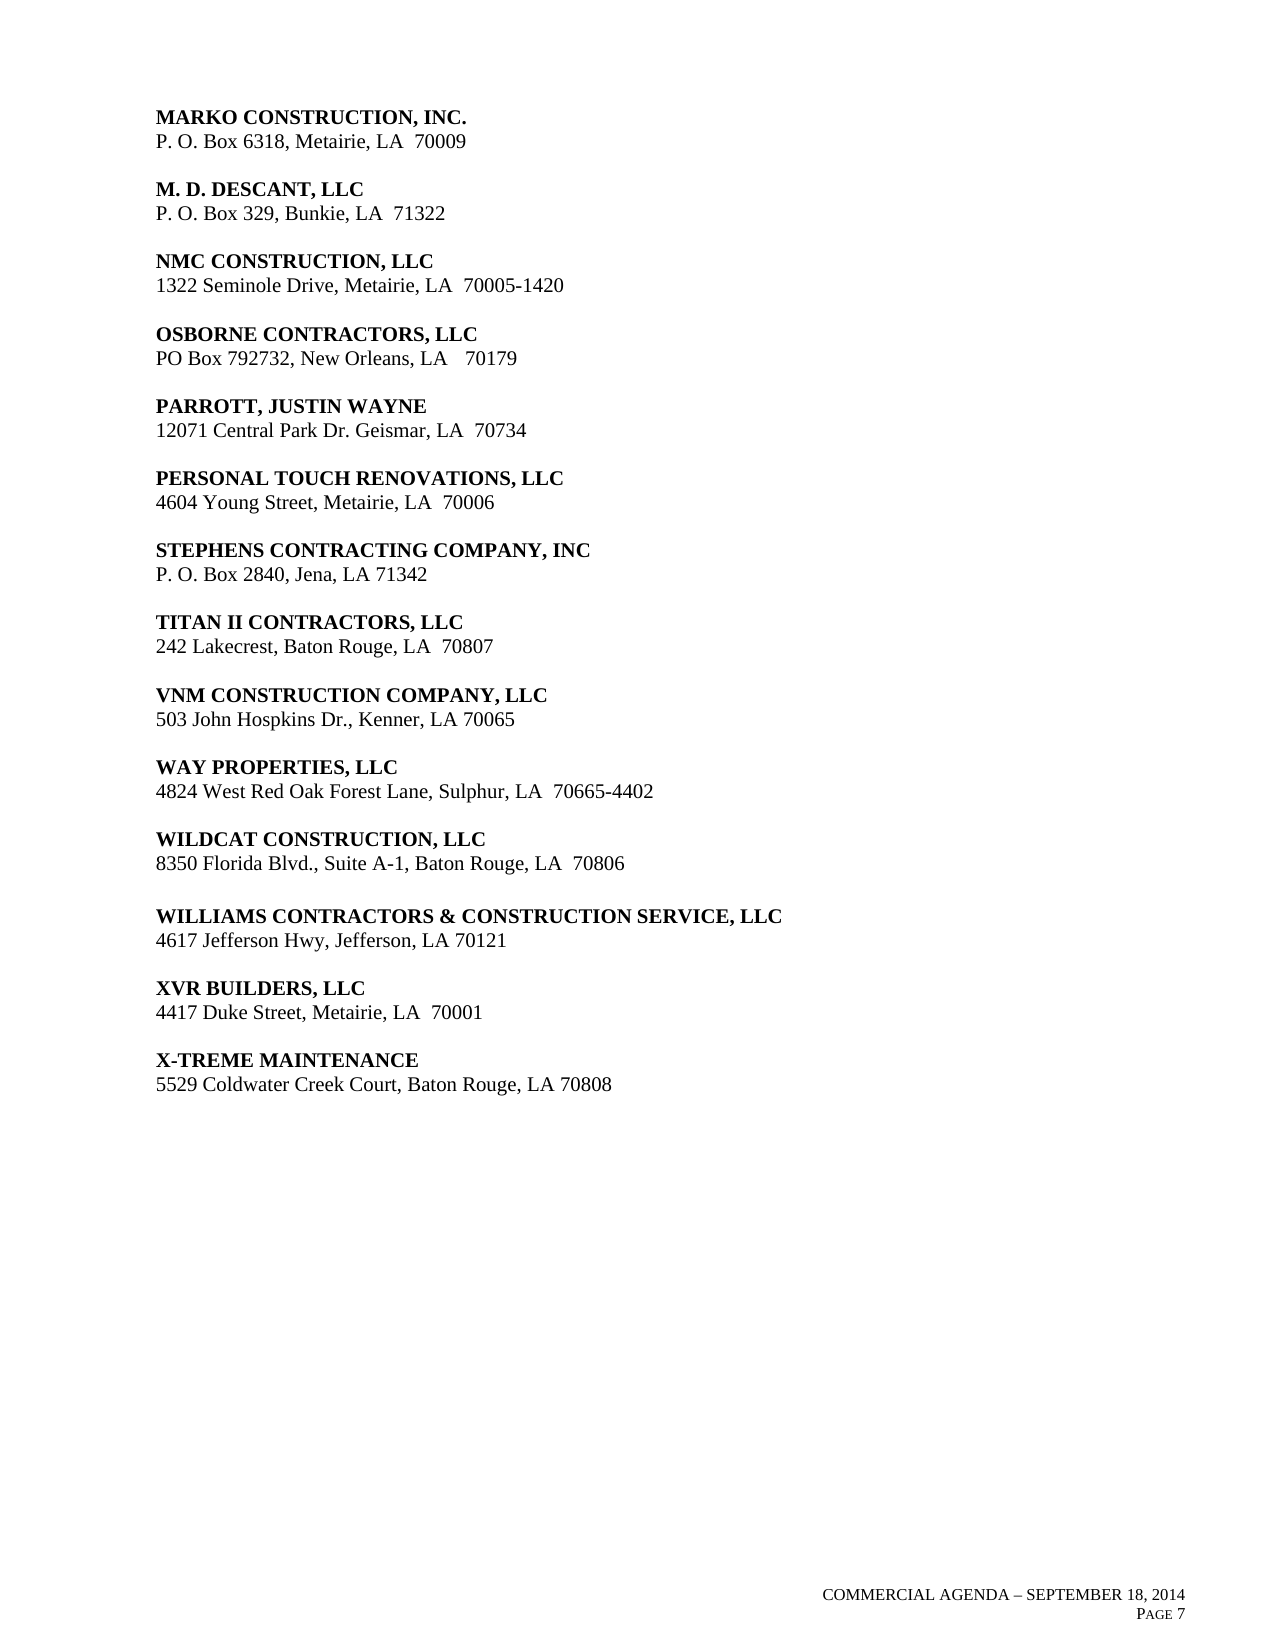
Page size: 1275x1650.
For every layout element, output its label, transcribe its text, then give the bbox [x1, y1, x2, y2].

text PO Box 792732, New Orleans, LA 70179 [156, 346, 1185, 370]
text OSBORNE CONTRACTORS, LLC [156, 322, 1185, 346]
text WILDCAT CONSTRUCTION, LLC [156, 827, 1185, 851]
text TITAN II CONTRACTORS, LLC [156, 610, 1185, 634]
text 8350 Florida Blvd., Suite A-1, Baton Rouge, LA 70806 [156, 851, 1185, 875]
text WAY PROPERTIES, LLC [156, 755, 1185, 779]
text X-TREME MAINTENANCE [156, 1048, 1185, 1072]
text PERSONAL TOUCH RENOVATIONS, LLC [146, 466, 1185, 490]
text 503 John Hospkins Dr., Kenner, LA 70065 [156, 707, 1185, 731]
text WILLIAMS CONTRACTORS & CONSTRUCTION SERVICE, LLC [156, 904, 1185, 928]
text 4617 Jefferson Hwy, Jefferson, LA 70121 [156, 928, 1185, 952]
text M. D. Descant, LLC [156, 177, 1185, 201]
text XVR BUILDERS, LLC [156, 976, 1185, 1000]
text Stephens Contracting Company, Inc [146, 538, 1185, 562]
text NMC CONSTRUCTION, LLC [156, 249, 1185, 273]
text 1322 Seminole Drive, Metairie, LA 70005-1420 [156, 273, 1185, 297]
text P. O. Box 329, Bunkie, LA 71322 [156, 201, 1185, 225]
text 4417 Duke Street, Metairie, LA 70001 [156, 1000, 1185, 1024]
text MARKO CONSTRUCTION, INC. [156, 105, 1185, 129]
text PARROTT, JUSTIN WAYNE [156, 394, 1185, 418]
text 4824 West Red Oak Forest Lane, Sulphur, LA 70665-4402 [156, 779, 1185, 803]
text 4604 Young Street, Metairie, LA 70006 [156, 490, 1185, 514]
text 5529 Coldwater Creek Court, Baton Rouge, LA 70808 [156, 1072, 1185, 1096]
text P. O. Box 6318, Metairie, LA 70009 [156, 129, 1185, 153]
text VNM CONSTRUCTION COMPANY, LLC [156, 682, 1185, 707]
text 242 Lakecrest, Baton Rouge, LA 70807 [156, 634, 1185, 658]
text 12071 Central Park Dr. Geismar, LA 70734 [156, 418, 1185, 442]
text P. O. Box 2840, Jena, LA 71342 [146, 562, 1185, 586]
